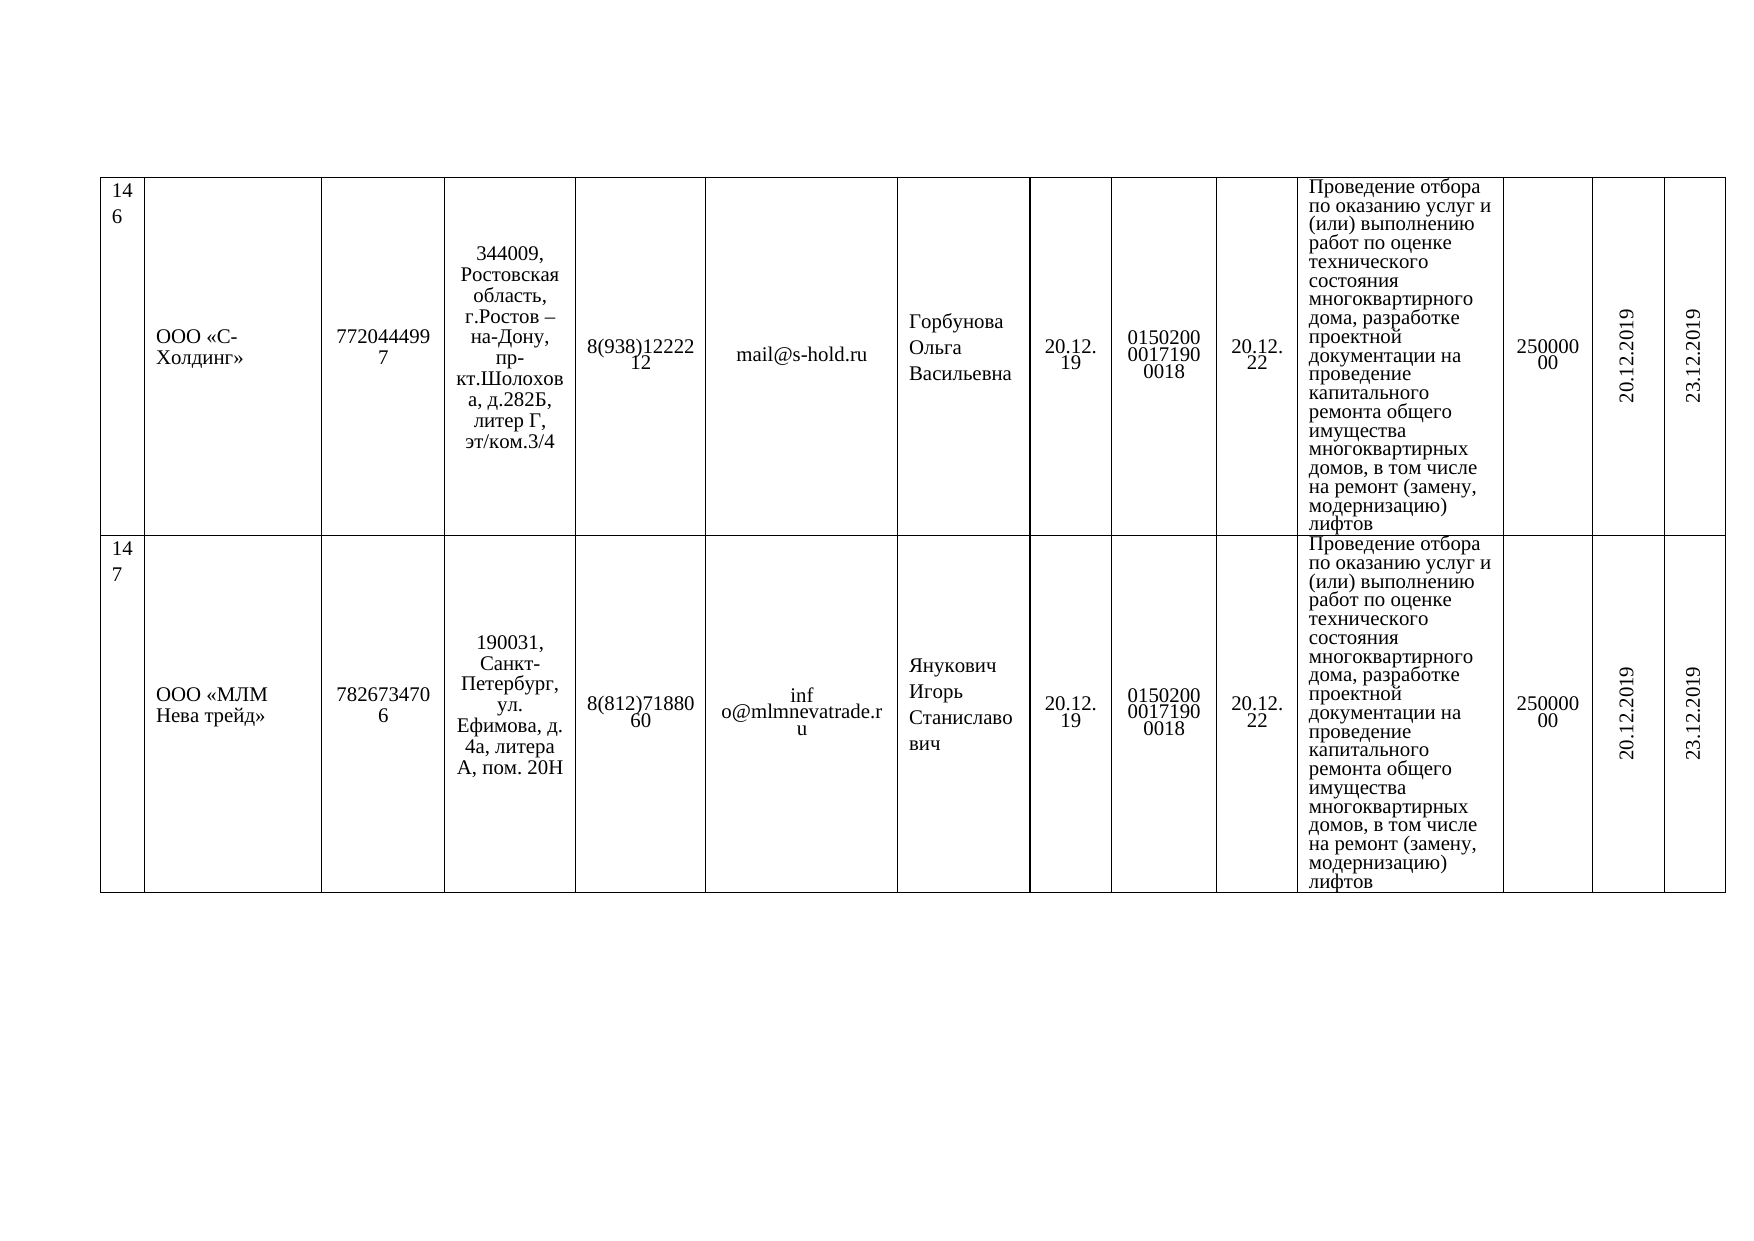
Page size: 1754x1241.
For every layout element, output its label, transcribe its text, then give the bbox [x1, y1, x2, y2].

table_cell 20.12.2019 [1593, 178, 1664, 534]
table_cell 7720444997 [322, 178, 444, 534]
table_cell 8(812)7188060 [576, 536, 705, 892]
table_cell 20.12.22 [1217, 178, 1297, 534]
table_cell 015020000171900018 [1112, 178, 1216, 534]
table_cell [1298, 178, 1503, 534]
table_cell 20.12.22 [1217, 536, 1297, 892]
table_cell 23.12.2019 [1665, 536, 1725, 892]
table_cell Горбунова Ольга Васильевна [898, 178, 1029, 534]
table_cell 7826734706 [322, 536, 444, 892]
table_cell 20.12.2019 [1593, 536, 1664, 892]
table_cell 20.12.19 [1031, 178, 1111, 534]
table_cell 25000000 [1504, 536, 1592, 892]
table_cell OOO «С-Холдинг» [145, 178, 321, 534]
table_cell 8(938)1222212 [576, 178, 705, 534]
table_cell ООО «МЛМ Нева трейд» [145, 536, 321, 892]
table_cell 23.12.2019 [1665, 178, 1725, 534]
table_cell 146 [101, 178, 144, 534]
table_cell 147 [101, 536, 144, 892]
table_cell mail@s-hold.ru [706, 178, 897, 534]
table_cell 344009, Ростовская область, г.Ростов – на-Дону, пр-кт.Шолохова, д.282Б, литер Г, эт/ком.3/4 [445, 178, 575, 534]
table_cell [1298, 536, 1503, 892]
table_cell 25000000 [1504, 178, 1592, 534]
table_cell 190031, Санкт-Петербург, ул. Ефимова, д. 4а, литера А, пом. 20Н [445, 536, 575, 892]
table_cell 20.12.19 [1031, 536, 1111, 892]
table_cell Янукович Игорь Станиславович [898, 536, 1029, 892]
table_cell info@mlmnevatrade.ru [706, 536, 897, 892]
table_cell 015020000171900018 [1112, 536, 1216, 892]
